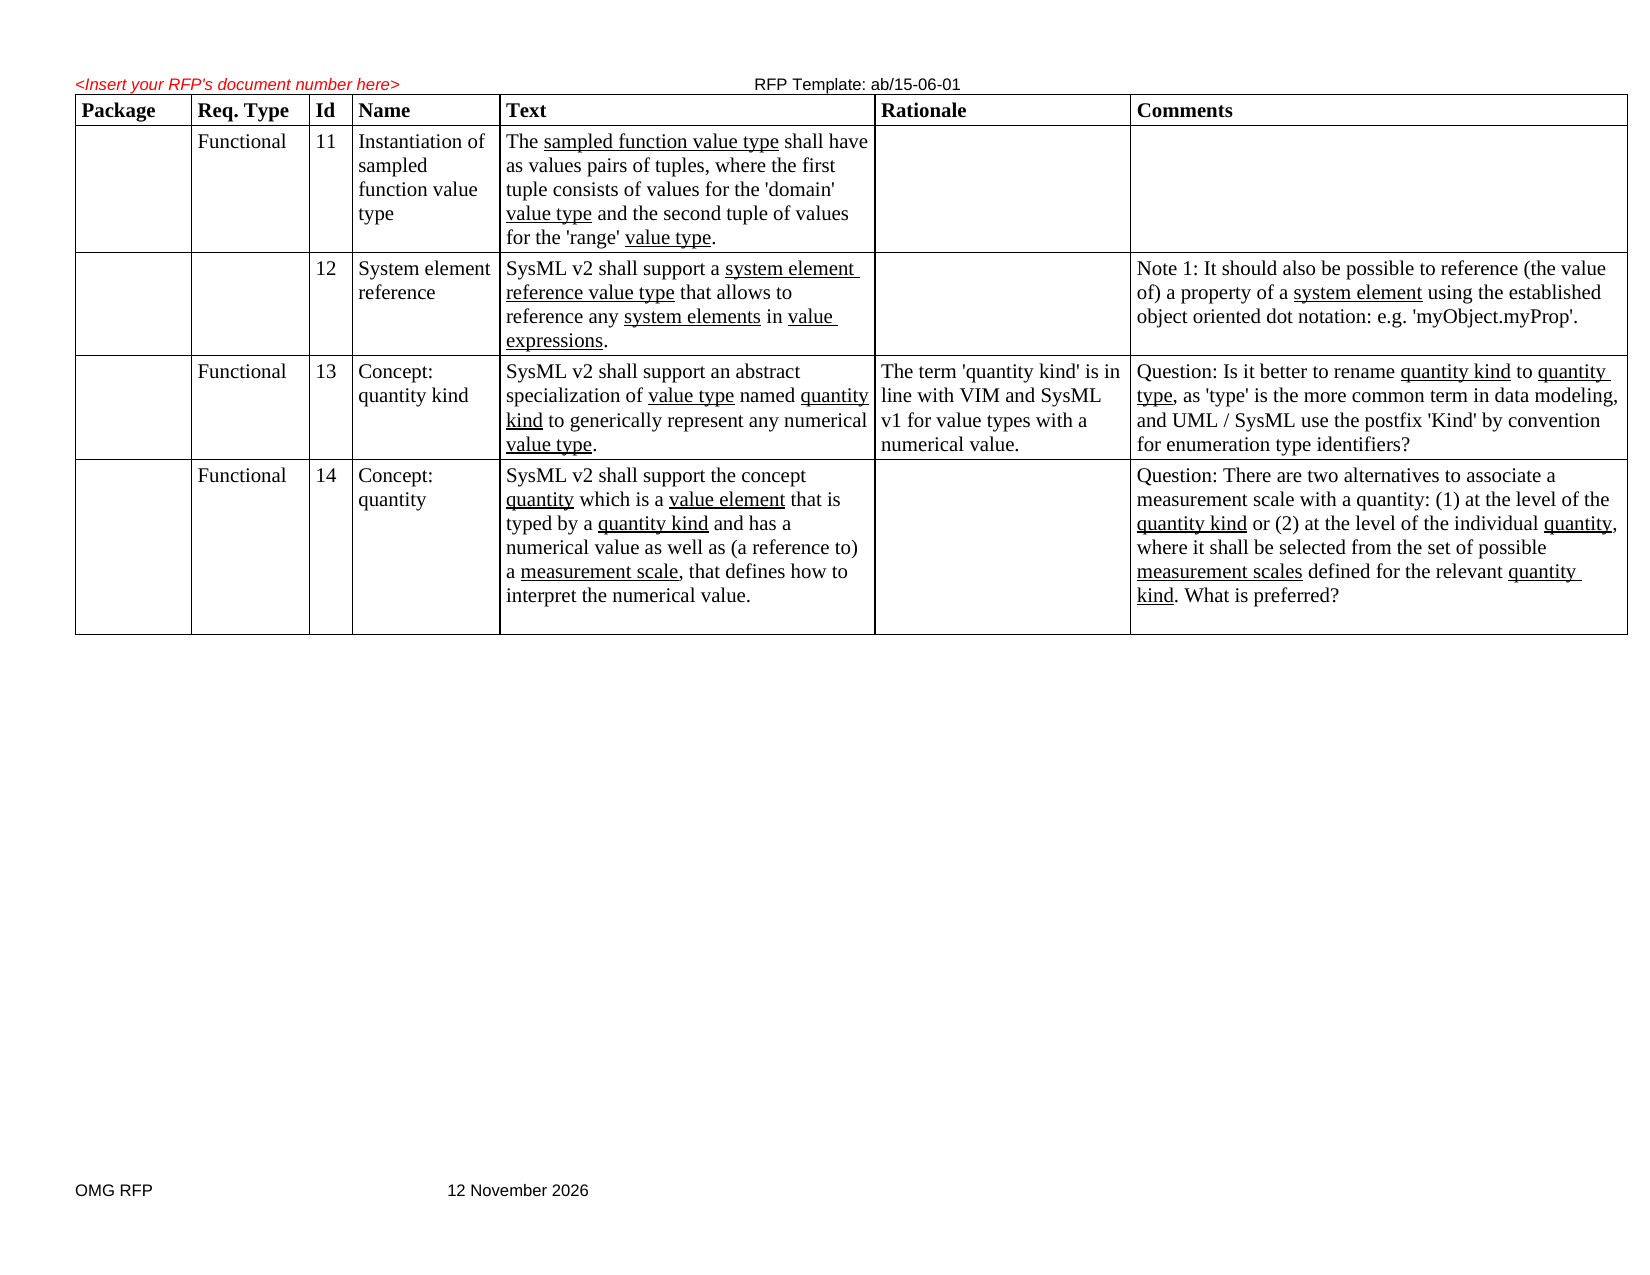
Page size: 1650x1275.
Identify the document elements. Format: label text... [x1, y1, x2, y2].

table_header Rationale [876, 95, 1130, 125]
table_cell Functional [192, 126, 309, 252]
table_cell [876, 460, 1130, 634]
table_header Comments [1131, 95, 1627, 125]
table_cell Instantiation of sampled function value type [353, 126, 499, 252]
table_header Text [501, 95, 874, 125]
table_header Name [353, 95, 499, 125]
table_cell Functional [192, 356, 309, 458]
table_cell Concept: quantity [353, 460, 499, 634]
table_cell SysML v2 shall support the concept quantity which is a value element that is typed by a quantity kind and has a numerical value as well as (a reference to) a measurement scale, that defines how to interpret the numerical value. [501, 460, 874, 634]
table_cell [1131, 126, 1627, 252]
table_cell System element reference [353, 253, 499, 355]
table_cell [876, 126, 1130, 252]
table_header Id [310, 95, 352, 125]
table_cell [192, 253, 309, 355]
table_cell 14 [310, 460, 352, 634]
table_cell Note 1: It should also be possible to reference (the value of) a property of a system element using the established object oriented dot notation: e.g. 'myObject.myProp'. [1131, 253, 1627, 355]
table_header Req. Type [192, 95, 309, 125]
table_cell SysML v2 shall support an abstract specialization of value type named quantity kind to generically represent any numerical value type. [501, 356, 874, 458]
table_cell [76, 460, 191, 634]
table_header Package [76, 95, 191, 125]
table_cell [76, 253, 191, 355]
table_cell 12 [310, 253, 352, 355]
table_cell The sampled function value type shall have as values pairs of tuples, where the first tuple consists of values for the 'domain' value type and the second tuple of values for the 'range' value type. [501, 126, 874, 252]
table_cell Concept: quantity kind [353, 356, 499, 458]
table_cell [876, 253, 1130, 355]
table_cell The term 'quantity kind' is in line with VIM and SysML v1 for value types with a numerical value. [876, 356, 1130, 458]
table_cell [76, 356, 191, 458]
table_cell SysML v2 shall support a system element reference value type that allows to reference any system elements in value expressions. [501, 253, 874, 355]
table_cell [76, 126, 191, 252]
table_cell 11 [310, 126, 352, 252]
table_cell Question: Is it better to rename quantity kind to quantity type, as 'type' is the more common term in data modeling, and UML / SysML use the postfix 'Kind' by convention for enumeration type identifiers? [1131, 356, 1627, 458]
table_cell 13 [310, 356, 352, 458]
table_cell Question: There are two alternatives to associate a measurement scale with a quantity: (1) at the level of the quantity kind or (2) at the level of the individual quantity, where it shall be selected from the set of possible measurement scales defined for the relevant quantity kind. What is preferred? [1131, 460, 1627, 634]
table_cell Functional [192, 460, 309, 634]
